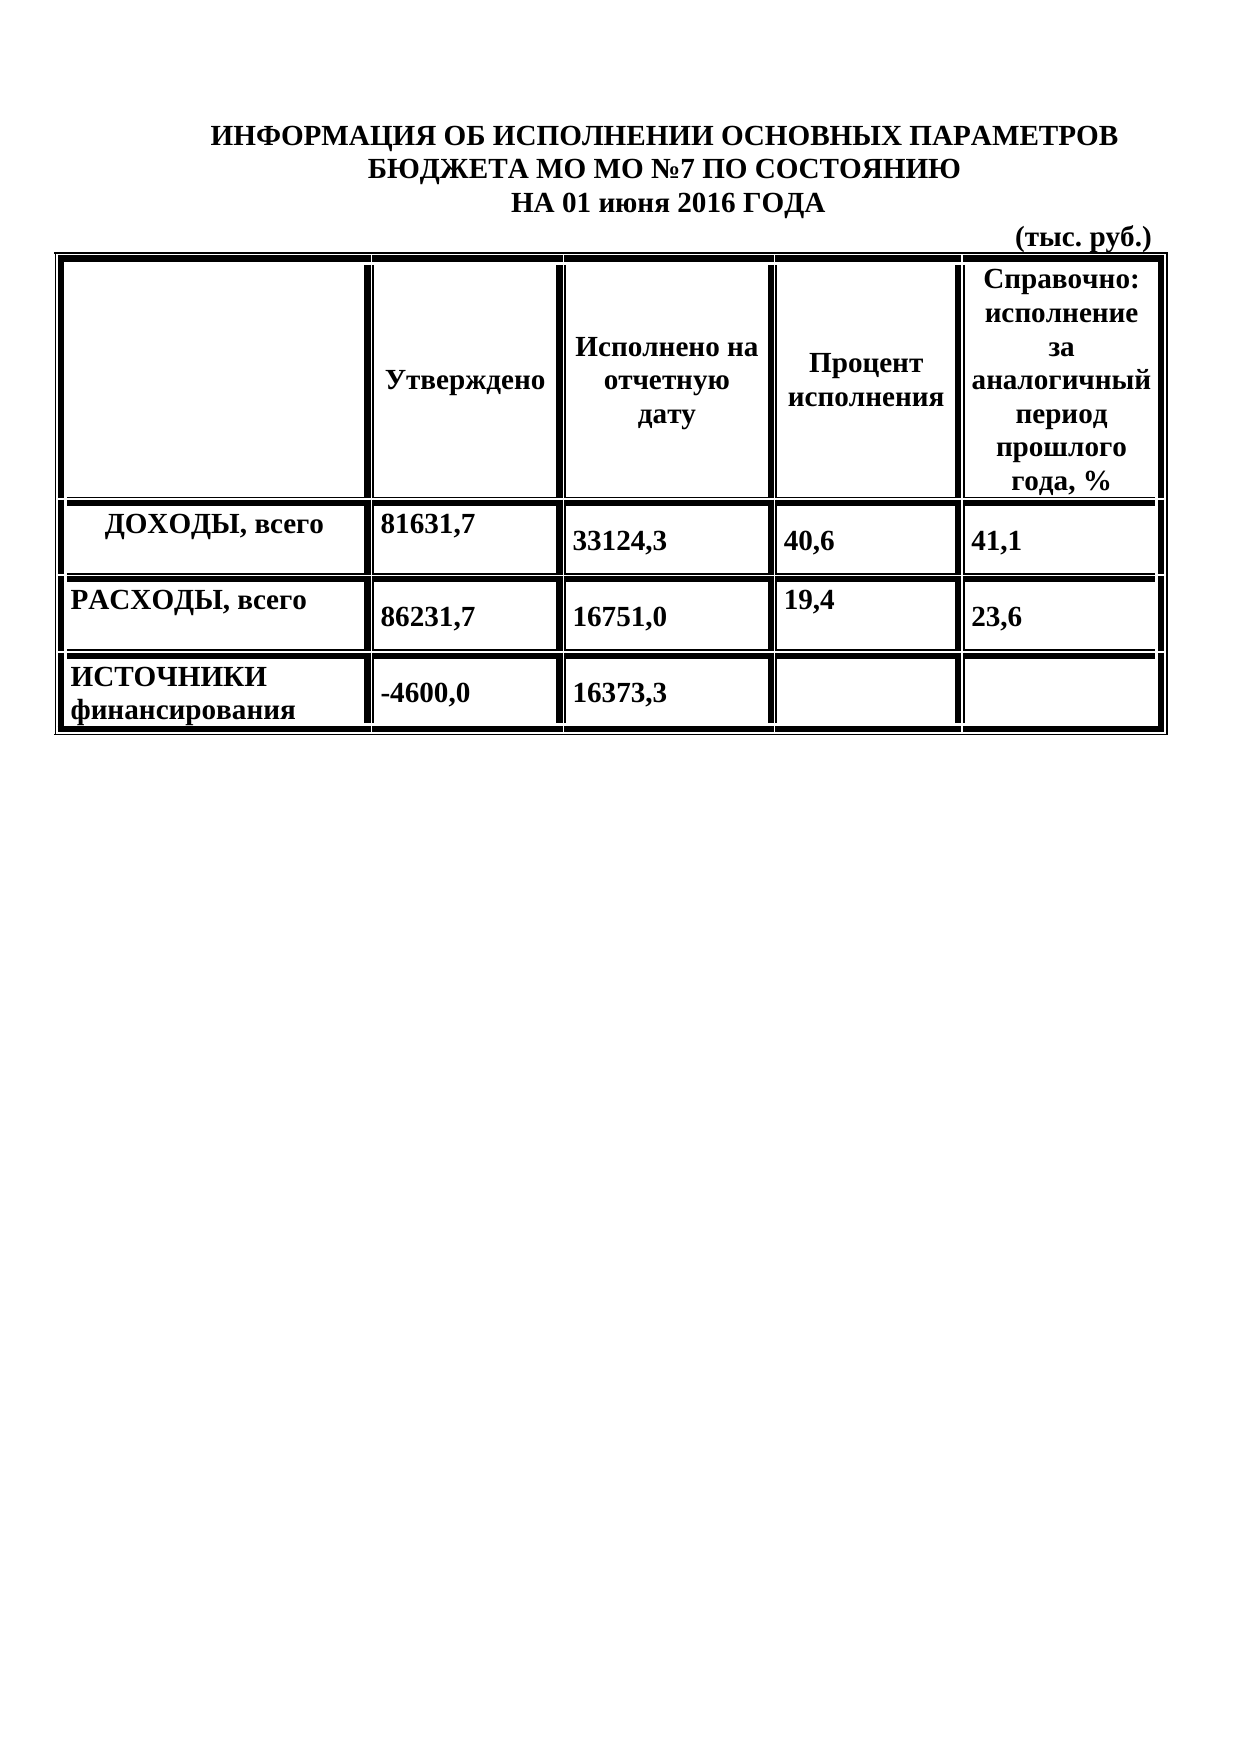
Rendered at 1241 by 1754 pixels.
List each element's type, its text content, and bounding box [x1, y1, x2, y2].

table_header Исполнено на отчетную дату [561, 254, 772, 496]
text НА 01 июня 2016 ГОДА [177, 185, 1152, 219]
text БЮДЖЕТА МО МО №7 ПО СОСТОЯНИЮ [177, 152, 1152, 185]
text (тыс. руб.) [177, 219, 1152, 252]
text ИНФОРМАЦИЯ ОБ ИСПОЛНЕНИИ ОСНОВНЫХ ПАРАМЕТРОВ [177, 118, 1152, 152]
table_cell 81631,7 [374, 506, 556, 573]
table_cell 16373,3 [561, 649, 772, 726]
table_cell -4600,0 [369, 649, 561, 726]
table_cell [772, 649, 960, 726]
table_cell [960, 649, 1163, 726]
table_cell 33124,3 [566, 506, 768, 573]
table_cell 23,6 [960, 573, 1163, 649]
table_cell 40,6 [777, 506, 955, 573]
table_header [64, 262, 369, 496]
table_cell ДОХОДЫ, всего [59, 496, 369, 573]
table_cell 41,1 [960, 496, 1163, 573]
table_header Утверждено [369, 254, 561, 496]
table_header Процент исполнения [772, 254, 960, 496]
table_cell РАСХОДЫ, всего [59, 573, 369, 649]
table_cell 16751,0 [566, 582, 768, 649]
table_cell 19,4 [777, 582, 955, 649]
table_header Справочно: исполнение за аналогичный период прошлого года, % [960, 254, 1163, 496]
table_cell 86231,7 [374, 582, 556, 649]
table_cell ИСТОЧНИКИ финансирования [59, 649, 369, 726]
